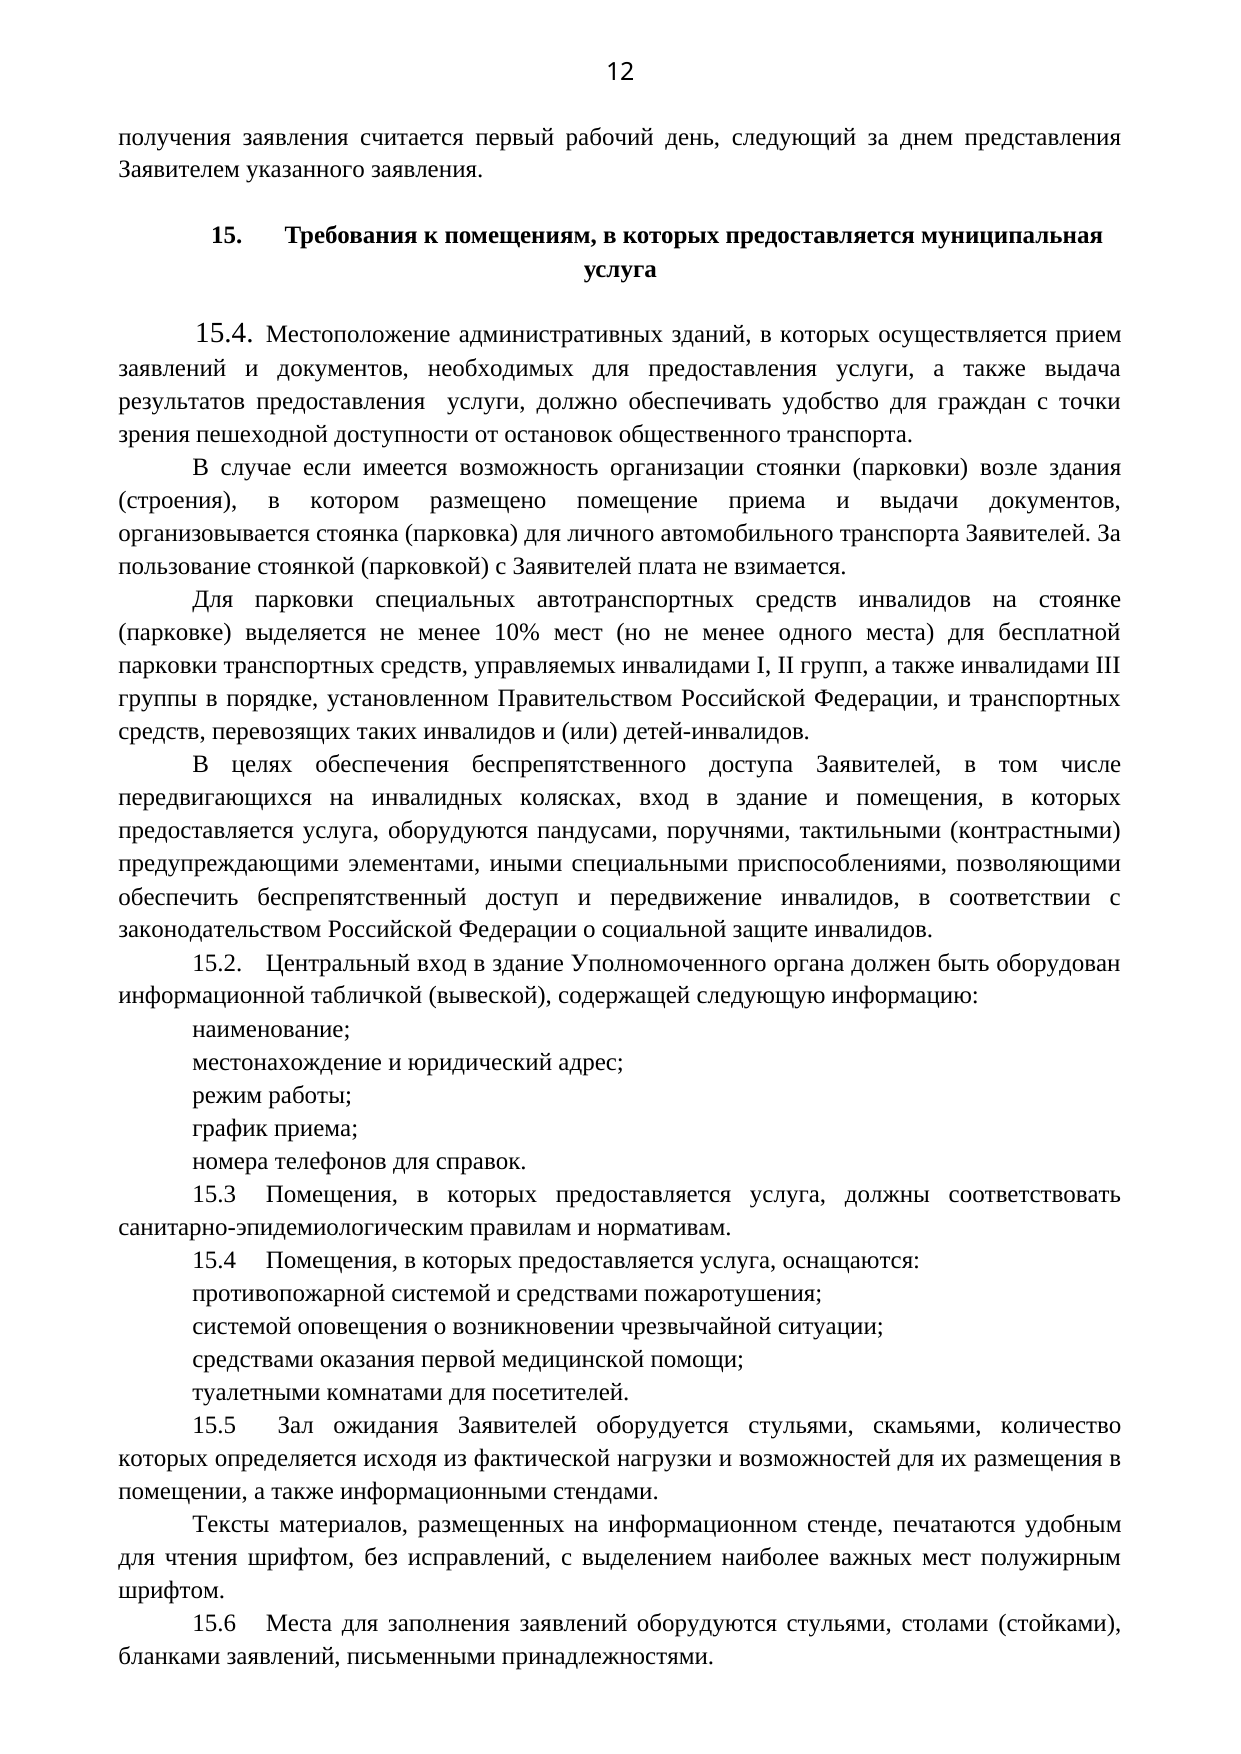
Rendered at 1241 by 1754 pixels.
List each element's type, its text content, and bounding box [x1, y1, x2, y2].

text режим работы; [118, 1080, 1122, 1108]
text наименование; [118, 1014, 1122, 1042]
text 15.3 Помещения, в которых предоставляется услуга, должны соответствовать санитарно-эпидемиологическим правилам и нормативам. [118, 1179, 1122, 1241]
text местонахождение и юридический адрес; [118, 1047, 1122, 1075]
text Для парковки специальных автотранспортных средств инвалидов на стоянке (парковке) выделяется не менее 10% мест (но не менее одного места) для бесплатной парковки транспортных средств, управляемых инвалидами I, II групп, а также инвалидами III группы в порядке, установленном Правительством Российской Федерации, и транспортных средств, перевозящих таких инвалидов и (или) детей-инвалидов. [118, 584, 1122, 745]
text 15.2. Центральный вход в здание Уполномоченного органа должен быть оборудован информационной табличкой (вывеской), содержащей следующую информацию: [118, 948, 1122, 1009]
text системой оповещения о возникновении чрезвычайной ситуации; [118, 1311, 1122, 1339]
text 15.4 Помещения, в которых предоставляется услуга, оснащаются: [118, 1245, 1122, 1273]
text номера телефонов для справок. [118, 1146, 1122, 1174]
list Местоположение административных зданий, в которых осуществляется прием заявлений и документов, необходимых для предоставления услуги, а также выдача результатов предоставления услуги, должно обеспечивать удобство для граждан с точки зрения пешеходной доступности от остановок общественного транспорта. [118, 315, 1122, 448]
text 15.6 Места для заполнения заявлений оборудуются стульями, столами (стойками), бланками заявлений, письменными принадлежностями. [118, 1608, 1122, 1670]
text 15.5 Зал ожидания Заявителей оборудуется стульями, скамьями, количество которых определяется исходя из фактической нагрузки и возможностей для их размещения в помещении, а также информационными стендами. [118, 1410, 1122, 1505]
text туалетными комнатами для посетителей. [118, 1377, 1122, 1406]
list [118, 122, 1122, 183]
text график приема; [118, 1113, 1122, 1141]
text противопожарной системой и средствами пожаротушения; [118, 1278, 1122, 1307]
text В случае если имеется возможность организации стоянки (парковки) возле здания (строения), в котором размещено помещение приема и выдачи документов, организовывается стоянка (парковка) для личного автомобильного транспорта Заявителей. За пользование стоянкой (парковкой) с Заявителей плата не взимается. [118, 452, 1122, 580]
subtitle Требования к помещениям, в которых предоставляется муниципальная услуга [118, 221, 1122, 282]
text В целях обеспечения беспрепятственного доступа Заявителей, в том числе передвигающихся на инвалидных колясках, вход в здание и помещения, в которых предоставляется услуга, оборудуются пандусами, поручнями, тактильными (контрастными) предупреждающими элементами, иными специальными приспособлениями, позволяющими обеспечить беспрепятственный доступ и передвижение инвалидов, в соответствии с законодательством Российской Федерации о социальной защите инвалидов. [118, 749, 1122, 943]
text Тексты материалов, размещенных на информационном стенде, печатаются удобным для чтения шрифтом, без исправлений, с выделением наиболее важных мест полужирным шрифтом. [118, 1509, 1122, 1604]
text средствами оказания первой медицинской помощи; [118, 1344, 1122, 1373]
